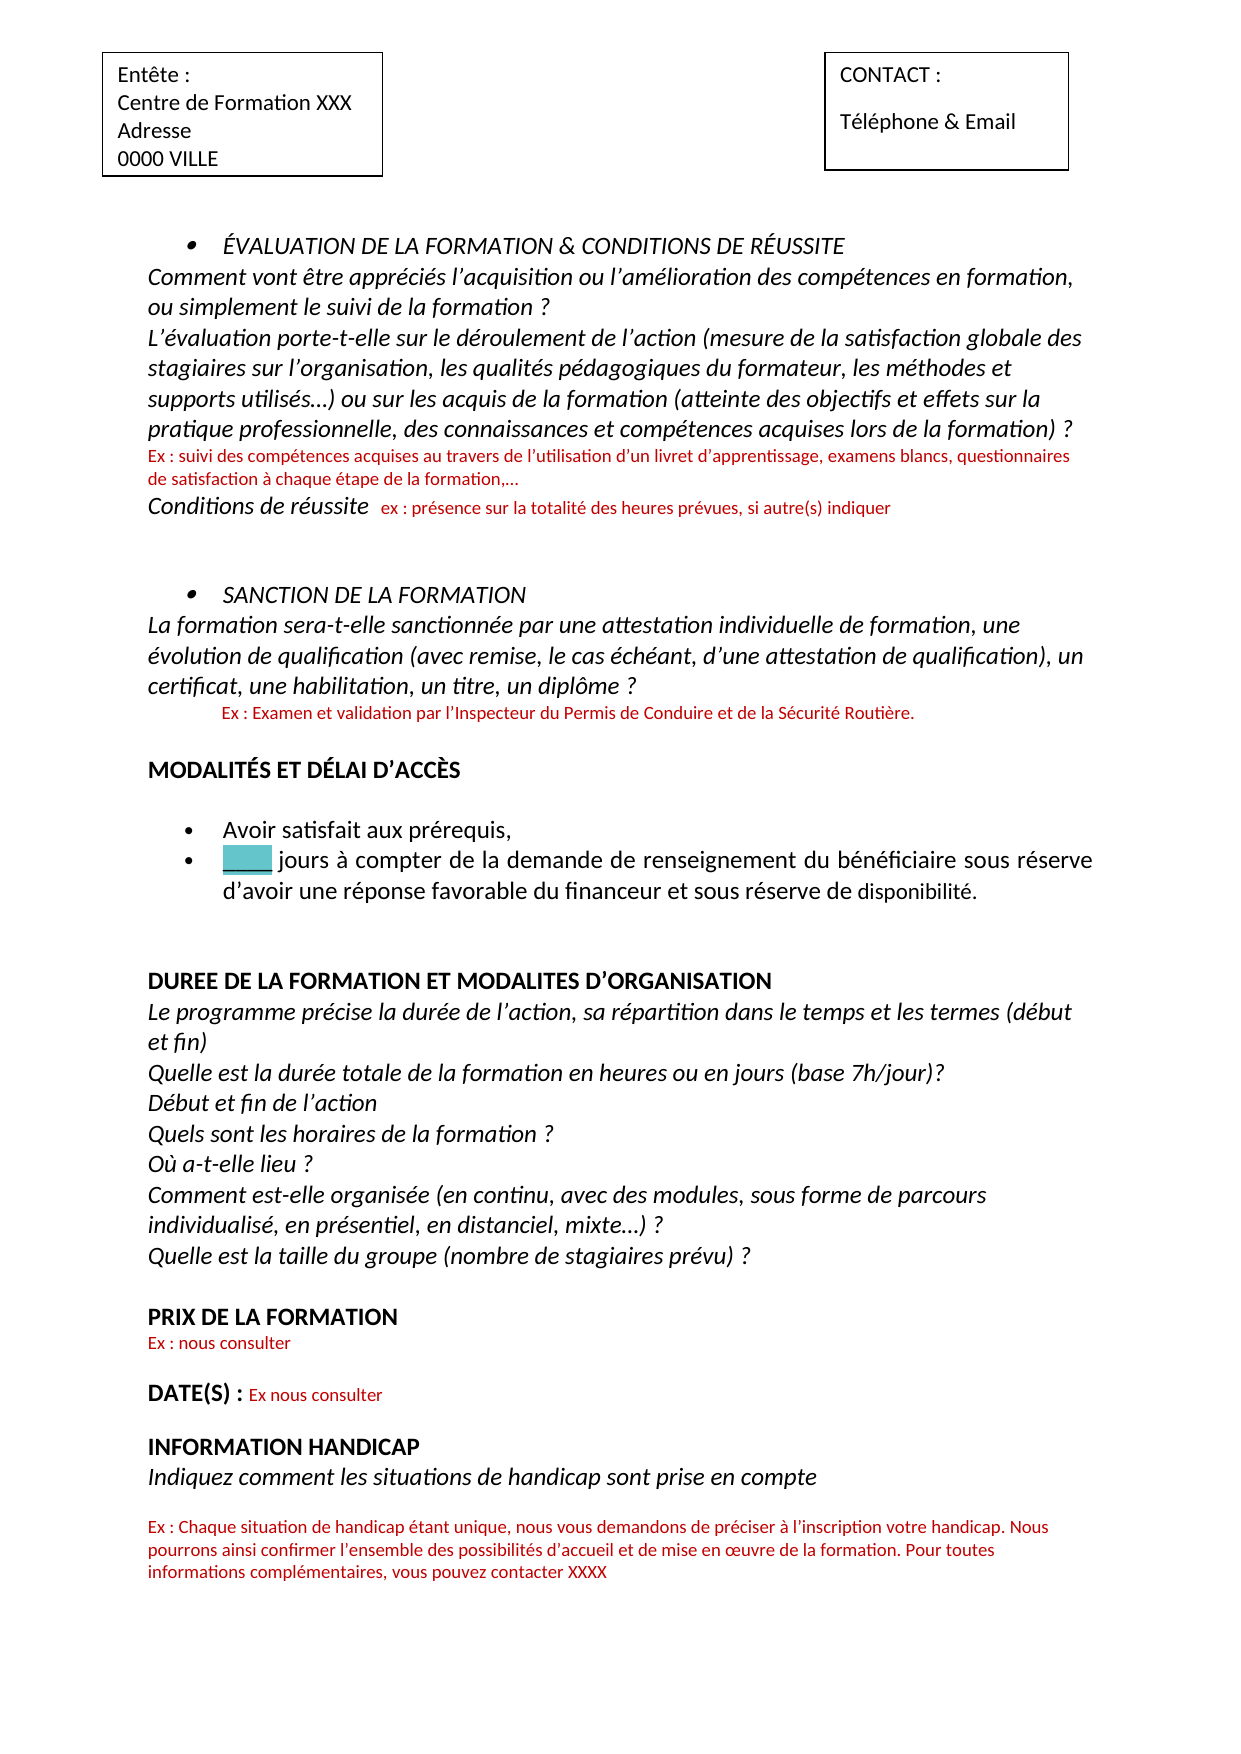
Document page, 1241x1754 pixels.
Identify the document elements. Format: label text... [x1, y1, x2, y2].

list Avoir satisfait aux prérequis, [185, 814, 1093, 844]
text La formation sera-t-elle sanctionnée par une attestation individuelle de formation, une évolution de qualification (avec remise, le cas échéant, d’une attestation de qualification), un certificat, une habilitation, un titre, un diplôme ? [148, 609, 1093, 701]
text Ex : Examen et validation par l’Inspecteur du Permis de Conduire et de la Sécurité Routière. [148, 701, 1093, 724]
text Le programme précise la durée de l’action, sa répartition dans le temps et les termes (début et fin) [148, 996, 1093, 1057]
text DATE(S) : Ex nous consulter [148, 1377, 1093, 1408]
text Où a-t-elle lieu ? [148, 1148, 1093, 1179]
text Début et fin de l’action [148, 1087, 1093, 1118]
text Ex : Chaque situation de handicap étant unique, nous vous demandons de préciser à l’inscription votre handicap. Nous pourrons ainsi confirmer l’ensemble des possibilités d’accueil et de mise en œuvre de la formation. Pour toutes informations complémentaires, vous pouvez contacter XXXX [148, 1515, 1093, 1583]
text Comment est-elle organisée (en continu, avec des modules, sous forme de parcours individualisé, en présentiel, en distanciel, mixte…) ? [148, 1179, 1093, 1240]
list ÉVALUATION DE LA FORMATION & CONDITIONS DE RÉUSSITE [185, 230, 1093, 261]
text INFORMATION HANDICAP [148, 1431, 1093, 1461]
text Quelle est la durée totale de la formation en heures ou en jours (base 7h/jour)? [148, 1057, 1093, 1087]
text DUREE DE LA FORMATION ET MODALITES D’ORGANISATION [148, 965, 1093, 996]
text L’évaluation porte-t-elle sur le déroulement de l’action (mesure de la satisfaction globale des stagiaires sur l’organisation, les qualités pédagogiques du formateur, les méthodes et supports utilisés…) ou sur les acquis de la formation (atteinte des objectifs et effets sur la pratique professionnelle, des connaissances et compétences acquises lors de la formation) ? Ex : suivi des compétences acquises au travers de l’utilisation d’un livret d’apprentissage, examens blancs, questionnaires de satisfaction à chaque étape de la formation,… [148, 322, 1093, 490]
text Quelle est la taille du groupe (nombre de stagiaires prévu) ? [148, 1240, 1093, 1271]
list ____ jours à compter de la demande de renseignement du bénéficiaire sous réserve d’avoir une réponse favorable du financeur et sous réserve de disponibilité. [185, 844, 1093, 906]
text Ex : nous consulter [148, 1332, 1093, 1354]
text Conditions de réussite ex : présence sur la totalité des heures prévues, si autre(s) indiquer [148, 490, 1093, 520]
list SANCTION DE LA FORMATION [185, 579, 1093, 609]
text Quels sont les horaires de la formation ? [148, 1118, 1093, 1148]
text MODALITÉS ET DÉLAI D’ACCÈS [148, 754, 1093, 785]
text Indiquez comment les situations de handicap sont prise en compte [148, 1461, 1093, 1492]
text Comment vont être appréciés l’acquisition ou l’amélioration des compétences en formation, ou simplement le suivi de la formation ? [148, 261, 1093, 322]
text PRIX DE LA FORMATION [148, 1301, 1093, 1332]
